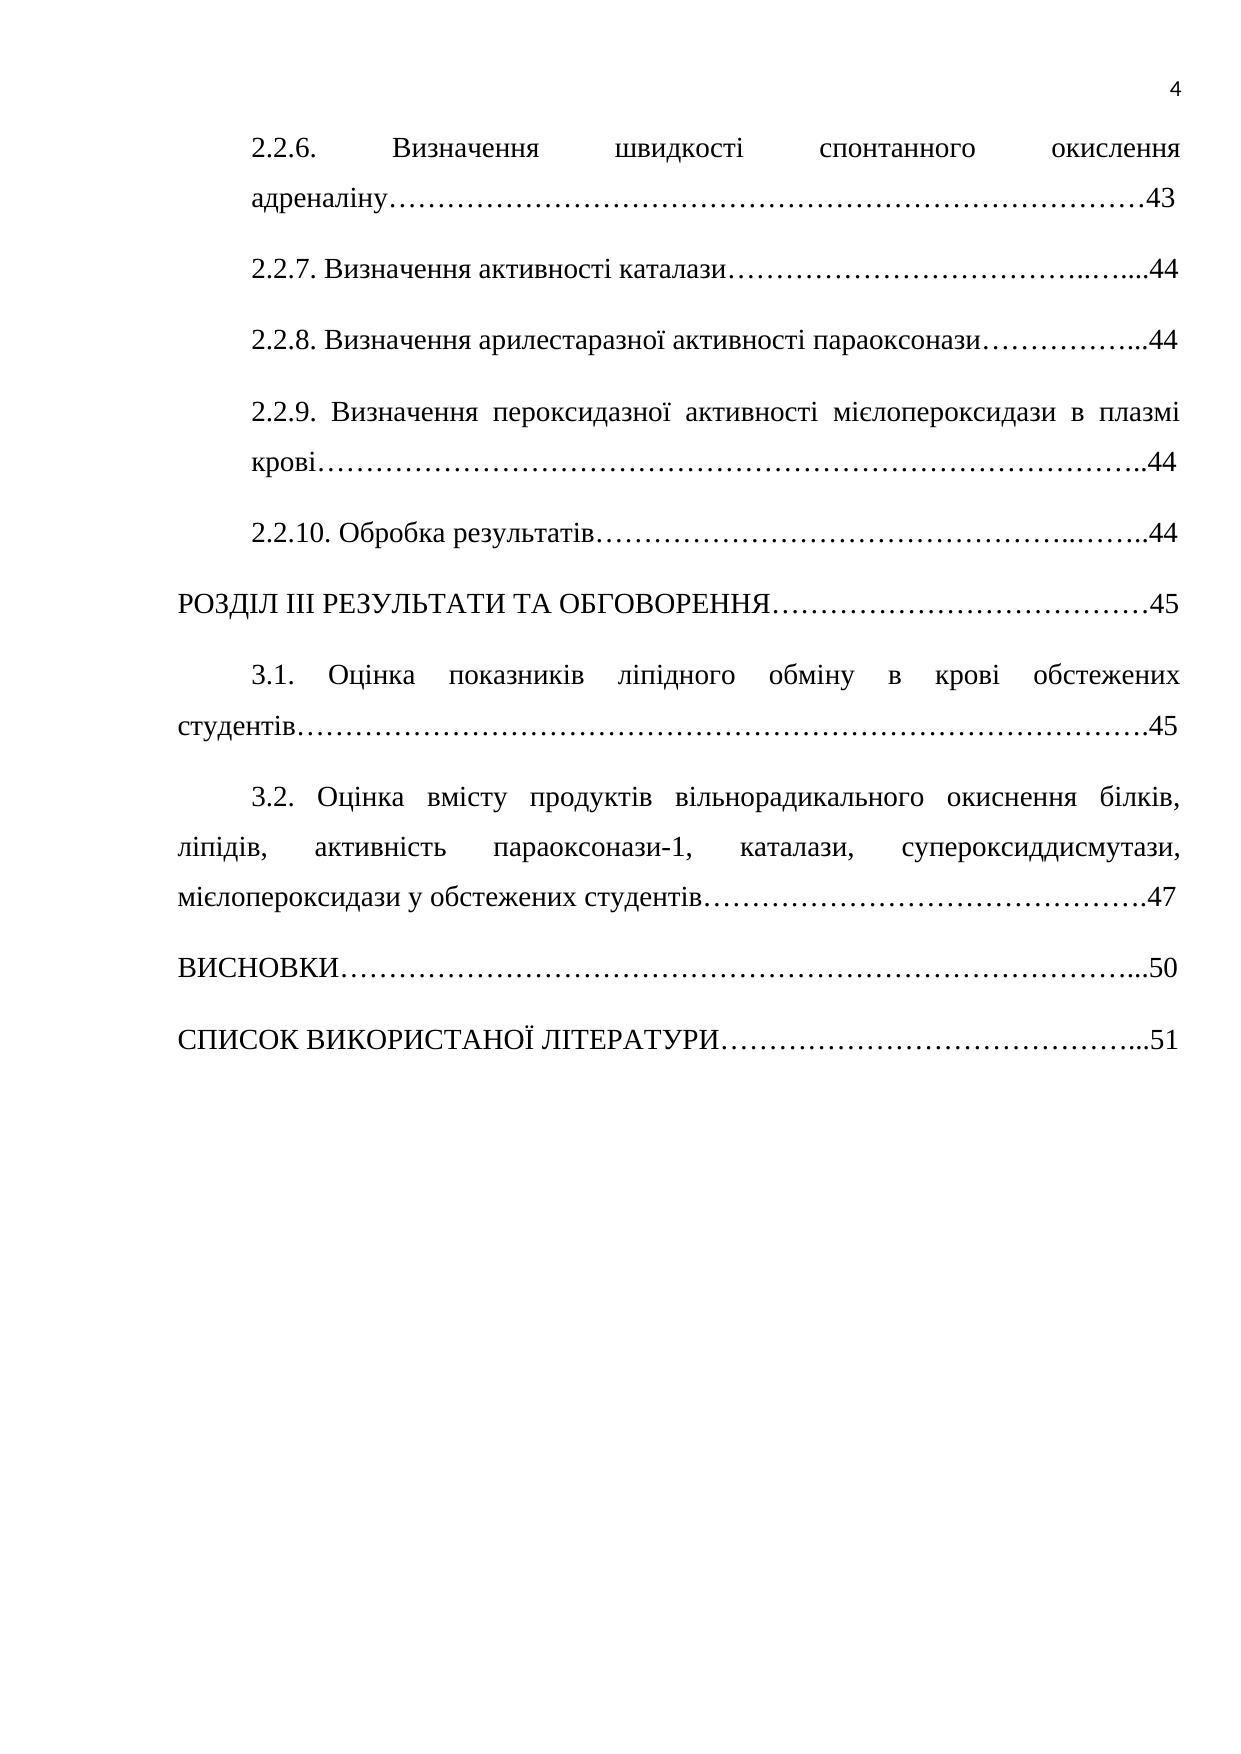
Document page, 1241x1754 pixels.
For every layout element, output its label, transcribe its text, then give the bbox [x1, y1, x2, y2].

text 2.2.8. Визначення арилестаразної активності параоксонази……………...44 [251, 322, 1181, 356]
text 3.2. Оцінка вмісту продуктів вільнорадикального окиснення білків, ліпідів, активність параоксонази-1, каталази, супероксиддисмутази, мієлопероксидази у обстежених студентів……………………………………….47 [177, 779, 1181, 913]
text 2.2.10. Обробка результатів…………………………………………..……..44 [177, 515, 1181, 549]
text 3.1. Оцінка показників ліпідного обміну в крові обстежених студентів…………………………………………………………………………….45 [177, 657, 1181, 741]
text СПИСОК ВИКОРИСТАНОЇ ЛІТЕРАТУРИ……………………………………...51 [177, 1022, 1181, 1055]
text РОЗДІЛ ІІІ РЕЗУЛЬТАТИ ТА ОБГОВОРЕННЯ…………………………………45 [177, 586, 1181, 620]
text 2.2.7. Визначення активності каталази………………………………..…....44 [177, 251, 1181, 285]
text 2.2.9. Визначення пероксидазної активності мієлопероксидази в плазмі крові…………………………………………………………………………..44 [251, 394, 1181, 477]
text ВИСНОВКИ………………………………………………………………………...50 [177, 951, 1181, 984]
text 2.2.6. Визначення швидкості спонтанного окислення адреналіну……………………………………………………………………43 [251, 130, 1181, 214]
